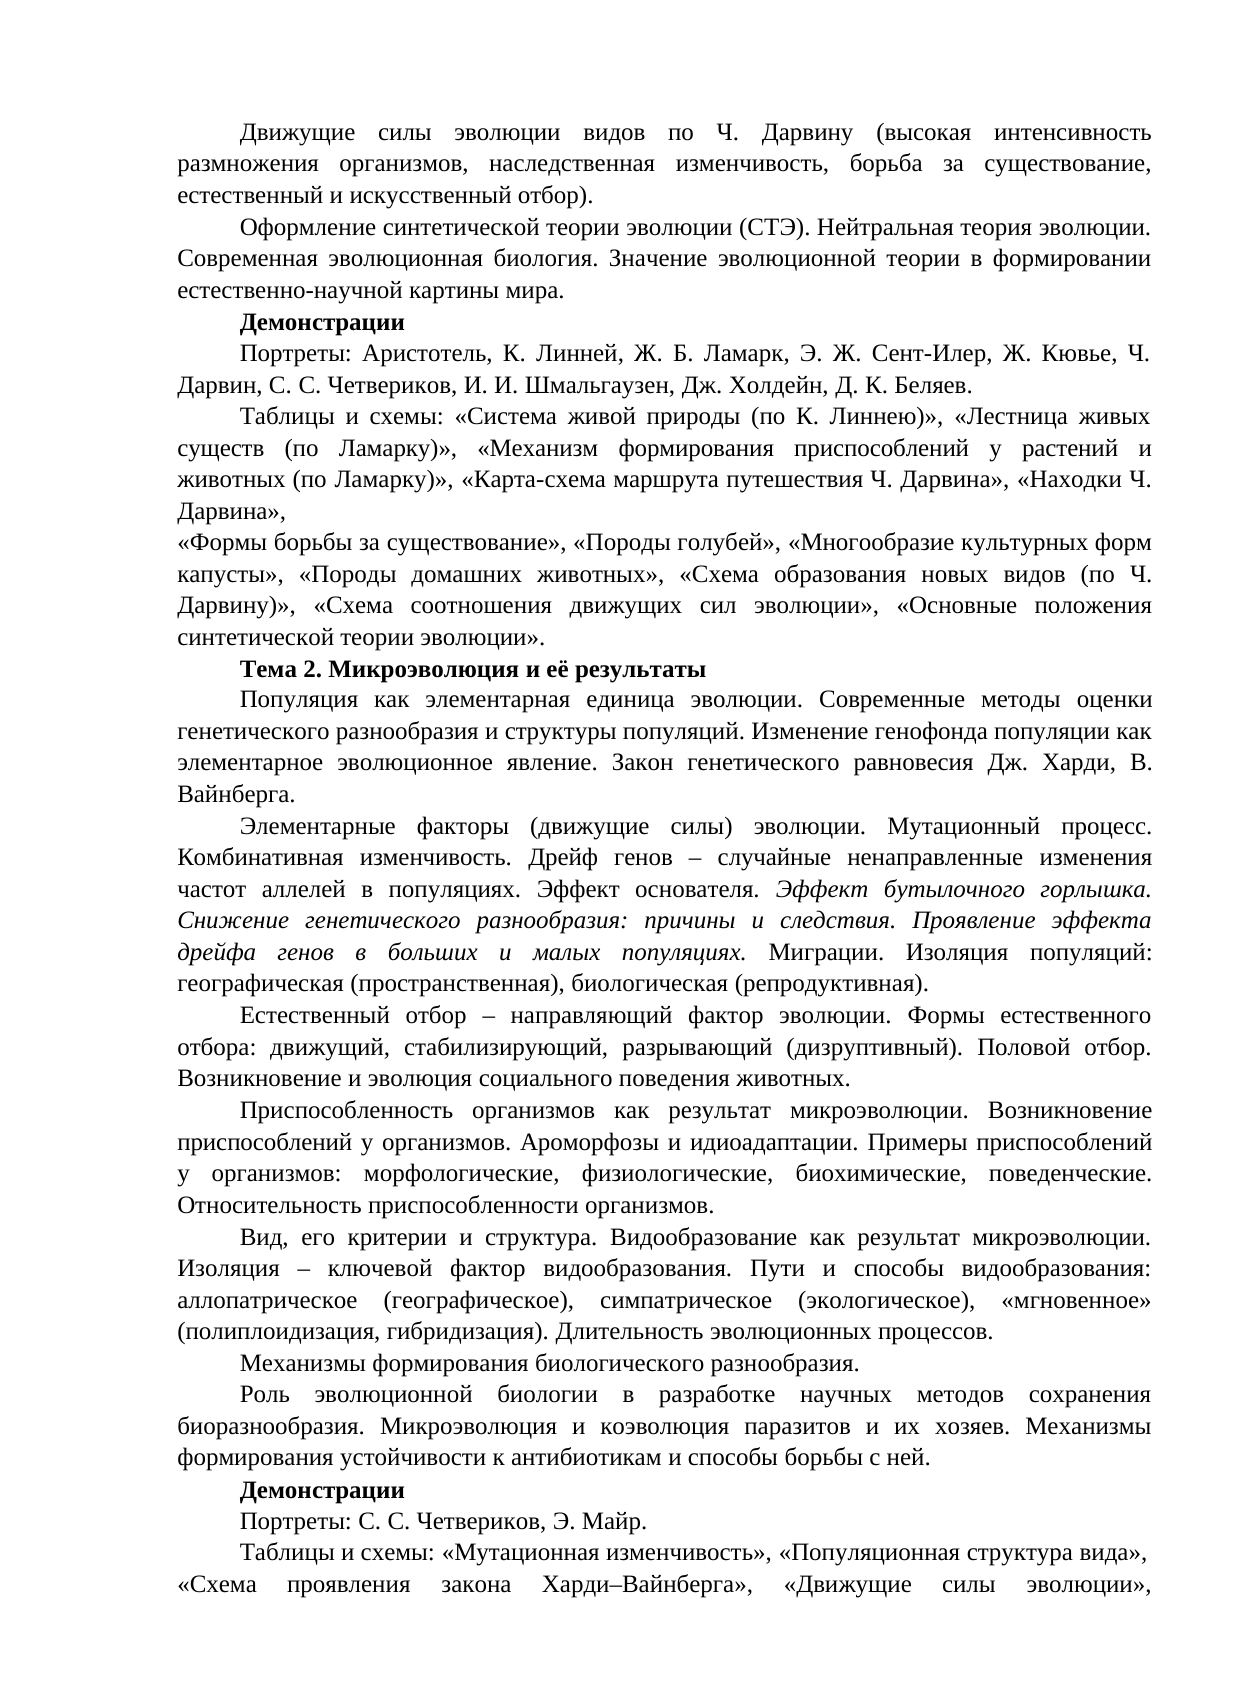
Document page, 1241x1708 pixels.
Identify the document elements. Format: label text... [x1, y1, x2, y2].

text Движущие силы эволюции видов по Ч. Дарвину (высокая интенсивность размножения организмов, наследственная изменчивость, борьба за существование, естественный и искусственный отбор). [177, 117, 1152, 209]
text Оформление синтетической теории эволюции (СТЭ). Нейтральная теория эволюции. Современная эволюционная биология. Значение эволюционной теории в формировании естественно-научной картины мира. [177, 212, 1152, 304]
text Роль эволюционной биологии в разработке научных методов сохранения биоразнообразия. Микроэволюция и коэволюция паразитов и их хозяев. Механизмы формирования устойчивости к антибиотикам и способы борьбы с ней. [177, 1379, 1151, 1471]
text Элементарные факторы (движущие силы) эволюции. Мутационный процесс. Комбинативная изменчивость. Дрейф генов – случайные ненаправленные изменения частот аллелей в популяциях. Эффект основателя. Эффект бутылочного горлышка. Снижение генетического разнообразия: причины и следствия. Проявление эффекта дрейфа генов в больших и малых популяциях. Миграции. Изоляция популяций: географическая (пространственная), биологическая (репродуктивная). [177, 811, 1152, 997]
text Таблицы и схемы: «Мутационная изменчивость», «Популяционная структура вида», [239, 1537, 1182, 1566]
text Естественный отбор – направляющий фактор эволюции. Формы естественного отбора: движущий, стабилизирующий, разрывающий (дизруптивный). Половой отбор. Возникновение и эволюция социального поведения животных. [177, 1000, 1152, 1092]
text Портреты: С. С. Четвериков, Э. Майр. [239, 1506, 1182, 1534]
text Популяция как элементарная единица эволюции. Современные методы оценки генетического разнообразия и структуры популяций. Изменение генофонда популяции как элементарное эволюционное явление. Закон генетического равновесия Дж. Харди, В. Вайнберга. [177, 684, 1153, 808]
subtitle Демонстрации [239, 1475, 1182, 1503]
subtitle Тема 2. Микроэволюция и её результаты [239, 654, 1182, 682]
text Портреты: Аристотель, К. Линней, Ж. Б. Ламарк, Э. Ж. Сент-Илер, Ж. Кювье, Ч. Дарвин, С. С. Четвериков, И. И. Шмальгаузен, Дж. Холдейн, Д. К. Беляев. [177, 338, 1152, 398]
text «Схема проявления закона Харди–Вайнберга», «Движущие силы эволюции», [177, 1569, 1182, 1597]
text Механизмы формирования биологического разнообразия. [239, 1348, 1182, 1377]
text Вид, его критерии и структура. Видообразование как результат микроэволюции. Изоляция – ключевой фактор видообразования. Пути и способы видообразования: аллопатрическое (географическое), симпатрическое (экологическое), «мгновенное» (полиплоидизация, гибридизация). Длительность эволюционных процессов. [177, 1222, 1152, 1345]
subtitle Демонстрации [239, 307, 1182, 336]
text «Формы борьбы за существование», «Породы голубей», «Многообразие культурных форм капусты», «Породы домашних животных», «Схема образования новых видов (по Ч. Дарвину)», «Схема соотношения движущих сил эволюции», «Основные положения синтетической теории эволюции». [177, 527, 1152, 651]
text Таблицы и схемы: «Система живой природы (по К. Линнею)», «Лестница живых существ (по Ламарку)», «Механизм формирования приспособлений у растений и животных (по Ламарку)», «Карта-схема маршрута путешествия Ч. Дарвина», «Находки Ч. Дарвина», [177, 401, 1152, 525]
text Приспособленность организмов как результат микроэволюции. Возникновение приспособлений у организмов. Ароморфозы и идиоадаптации. Примеры приспособлений у организмов: морфологические, физиологические, биохимические, поведенческие. Относительность приспособленности организмов. [177, 1095, 1152, 1219]
